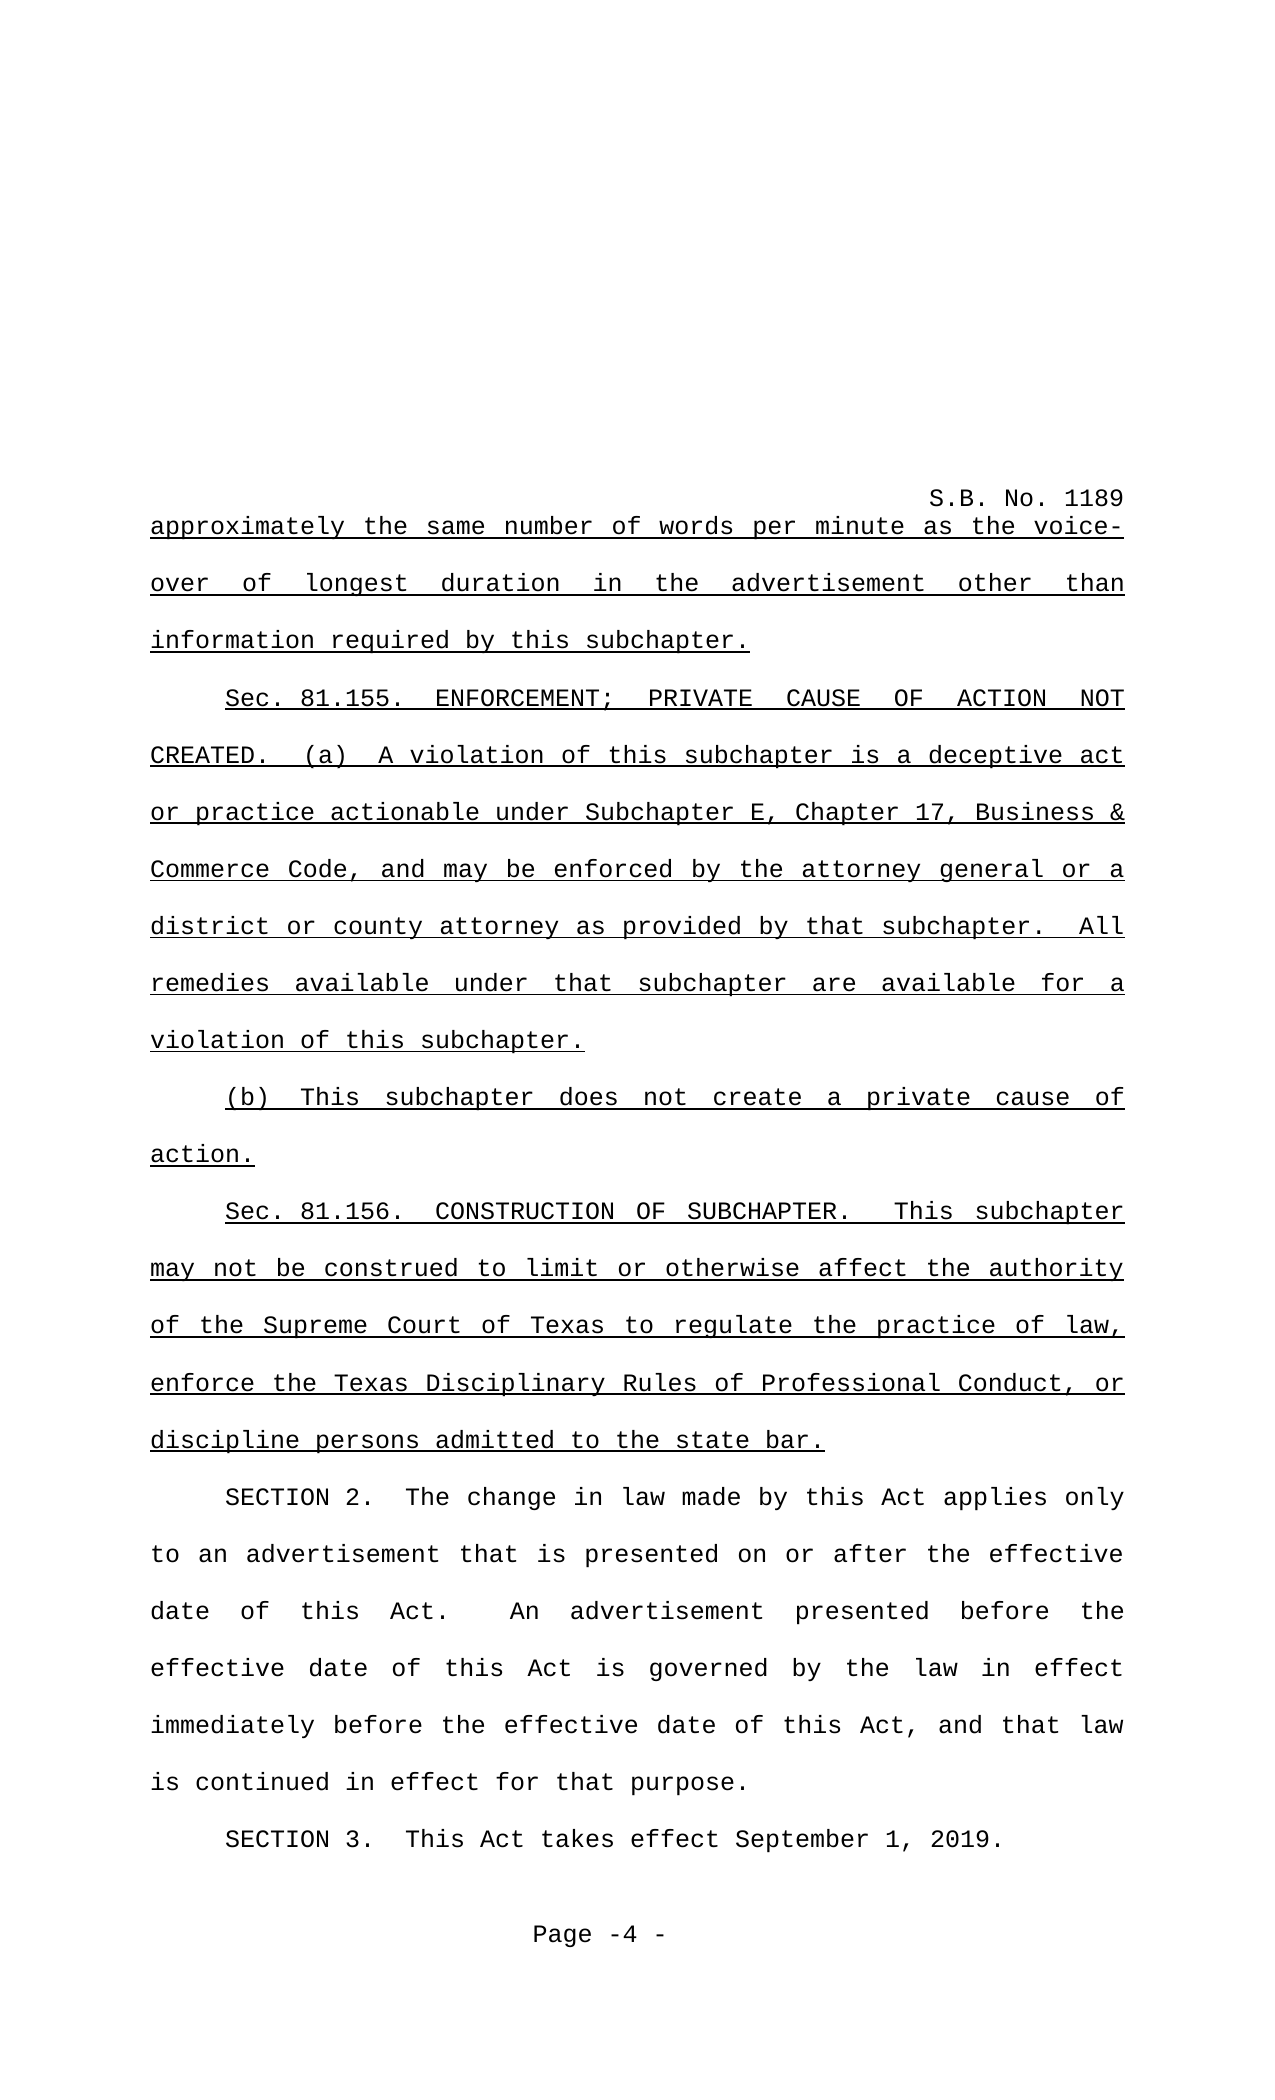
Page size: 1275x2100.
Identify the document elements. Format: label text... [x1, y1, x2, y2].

text SECTION 3. This Act takes effect September 1, 2019. [150, 1827, 1125, 1855]
text Sec. 81.156. CONSTRUCTION OF SUBCHAPTER. This subchapter may not be construed to limit or otherwise affect the authority of the Supreme Court of Texas to regulate the practice of law, enforce the Texas Disciplinary Rules of Professional Conduct, or discipline persons admitted to the state bar. [150, 1395, 1125, 1456]
text Sec. 81.156. CONSTRUCTION OF SUBCHAPTER. This subchapter may not be construed to limit or otherwise affect the authority of the Supreme Court of Texas to regulate the practice of law, enforce the Texas Disciplinary Rules of Professional Conduct, or discipline persons admitted to the state bar. [150, 1199, 1125, 1336]
text Sec. 81.155. ENFORCEMENT; PRIVATE CAUSE OF ACTION NOT CREATED. (a) A violation of this subchapter is a deceptive act or practice actionable under Subchapter E, Chapter 17, Business & Commerce Code, and may be enforced by the attorney general or a district or county attorney as provided by that subchapter. All remedies available under that subchapter are available for a violation of this subchapter. [150, 938, 1125, 994]
text Sec. 81.155. ENFORCEMENT; PRIVATE CAUSE OF ACTION NOT CREATED. (a) A violation of this subchapter is a deceptive act or practice actionable under Subchapter E, Chapter 17, Business & Commerce Code, and may be enforced by the attorney general or a district or county attorney as provided by that subchapter. All remedies available under that subchapter are available for a violation of this subchapter. [150, 995, 1125, 1056]
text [150, 514, 1125, 594]
text Sec. 81.155. ENFORCEMENT; PRIVATE CAUSE OF ACTION NOT CREATED. (a) A violation of this subchapter is a deceptive act or practice actionable under Subchapter E, Chapter 17, Business & Commerce Code, and may be enforced by the attorney general or a district or county attorney as provided by that subchapter. All remedies available under that subchapter are available for a violation of this subchapter. [150, 824, 1125, 880]
text Sec. 81.155. ENFORCEMENT; PRIVATE CAUSE OF ACTION NOT CREATED. (a) A violation of this subchapter is a deceptive act or practice actionable under Subchapter E, Chapter 17, Business & Commerce Code, and may be enforced by the attorney general or a district or county attorney as provided by that subchapter. All remedies available under that subchapter are available for a violation of this subchapter. [150, 685, 1125, 765]
text Sec. 81.155. ENFORCEMENT; PRIVATE CAUSE OF ACTION NOT CREATED. (a) A violation of this subchapter is a deceptive act or practice actionable under Subchapter E, Chapter 17, Business & Commerce Code, and may be enforced by the attorney general or a district or county attorney as provided by that subchapter. All remedies available under that subchapter are available for a violation of this subchapter. [150, 881, 1125, 937]
text Sec. 81.156. CONSTRUCTION OF SUBCHAPTER. This subchapter may not be construed to limit or otherwise affect the authority of the Supreme Court of Texas to regulate the practice of law, enforce the Texas Disciplinary Rules of Professional Conduct, or discipline persons admitted to the state bar. [150, 1338, 1125, 1393]
text Sec. 81.155. ENFORCEMENT; PRIVATE CAUSE OF ACTION NOT CREATED. (a) A violation of this subchapter is a deceptive act or practice actionable under Subchapter E, Chapter 17, Business & Commerce Code, and may be enforced by the attorney general or a district or county attorney as provided by that subchapter. All remedies available under that subchapter are available for a violation of this subchapter. [150, 767, 1125, 822]
text SECTION 2. The change in law made by this Act applies only to an advertisement that is presented on or after the effective date of this Act. An advertisement presented before the effective date of this Act is governed by the law in effect immediately before the effective date of this Act, and that law is continued in effect for that purpose. [150, 1484, 1125, 1798]
text (b) This subchapter does not create a private cause of action. [150, 1084, 1125, 1170]
